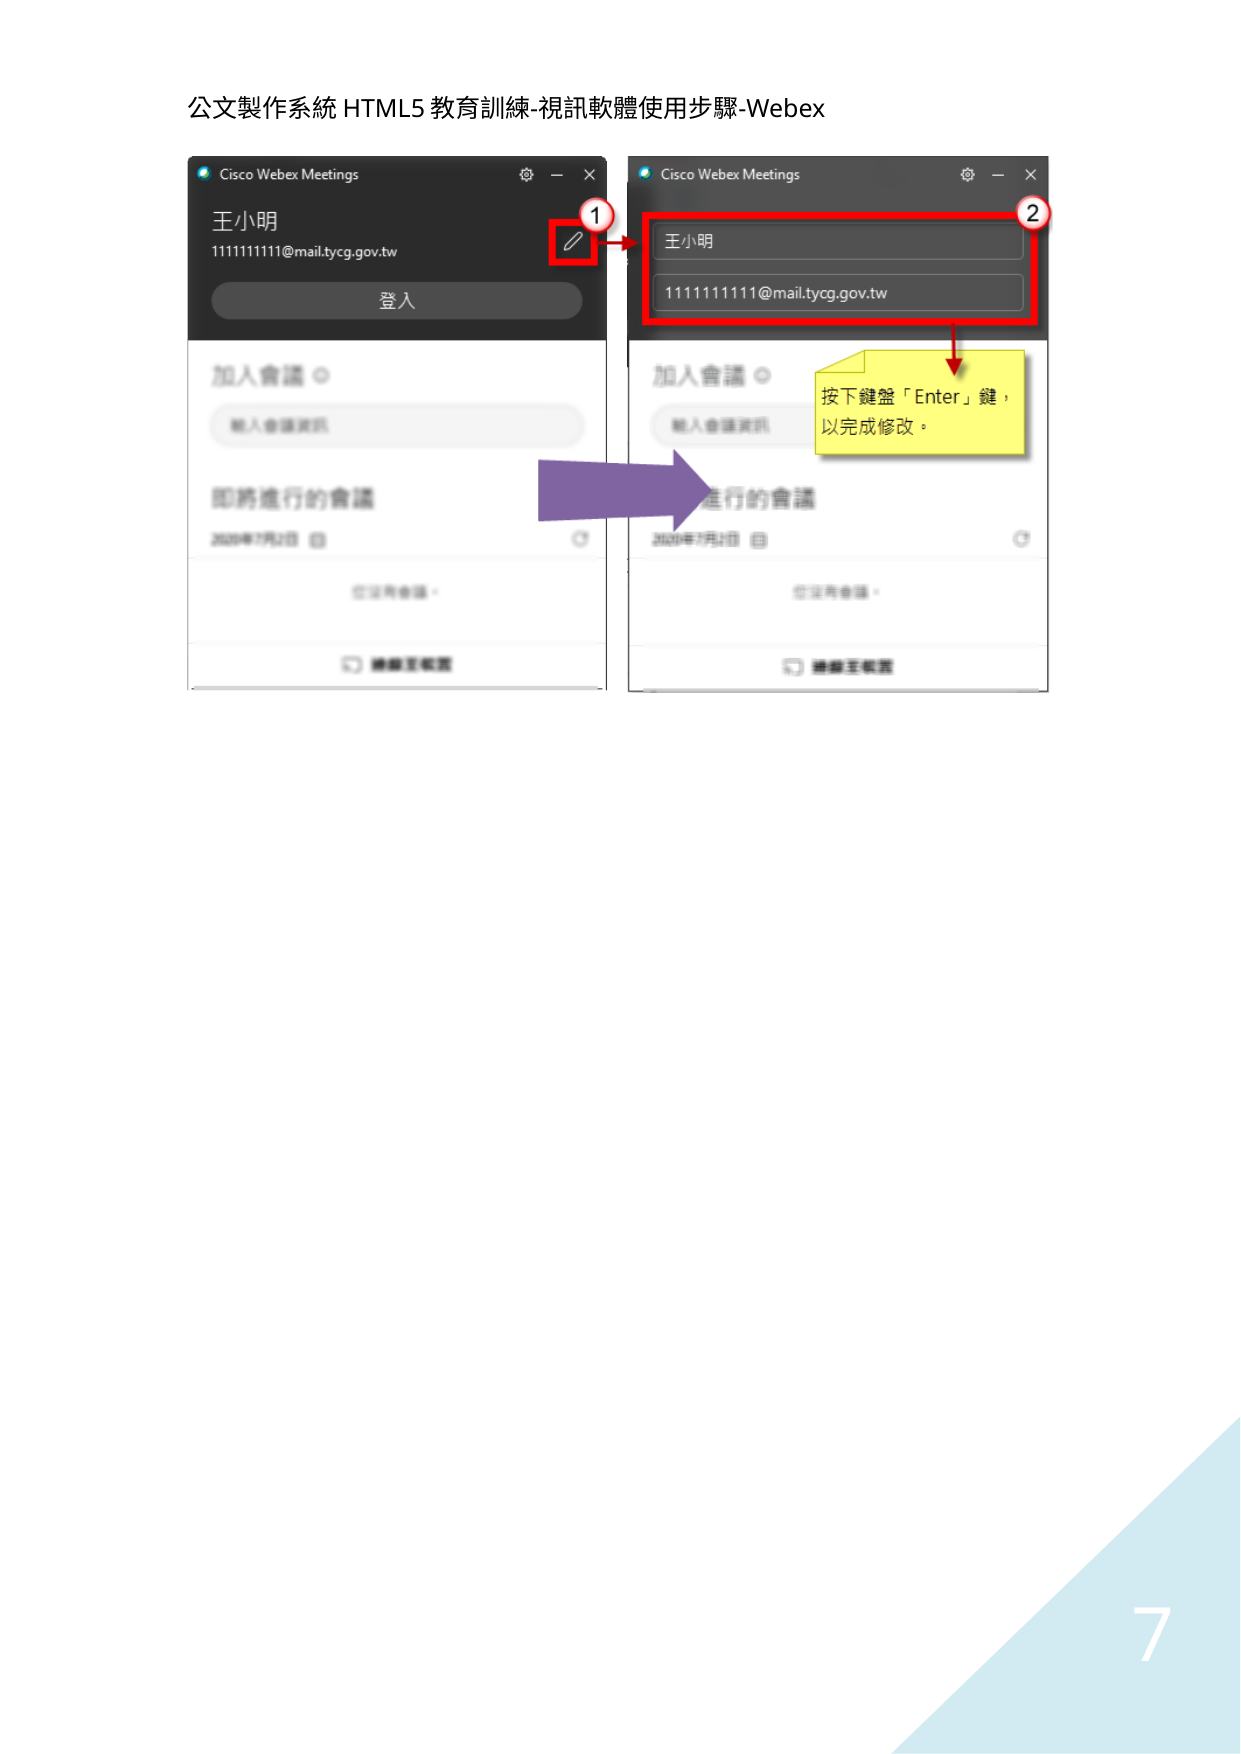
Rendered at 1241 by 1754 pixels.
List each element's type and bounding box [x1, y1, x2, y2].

picture [187, 156, 1053, 693]
